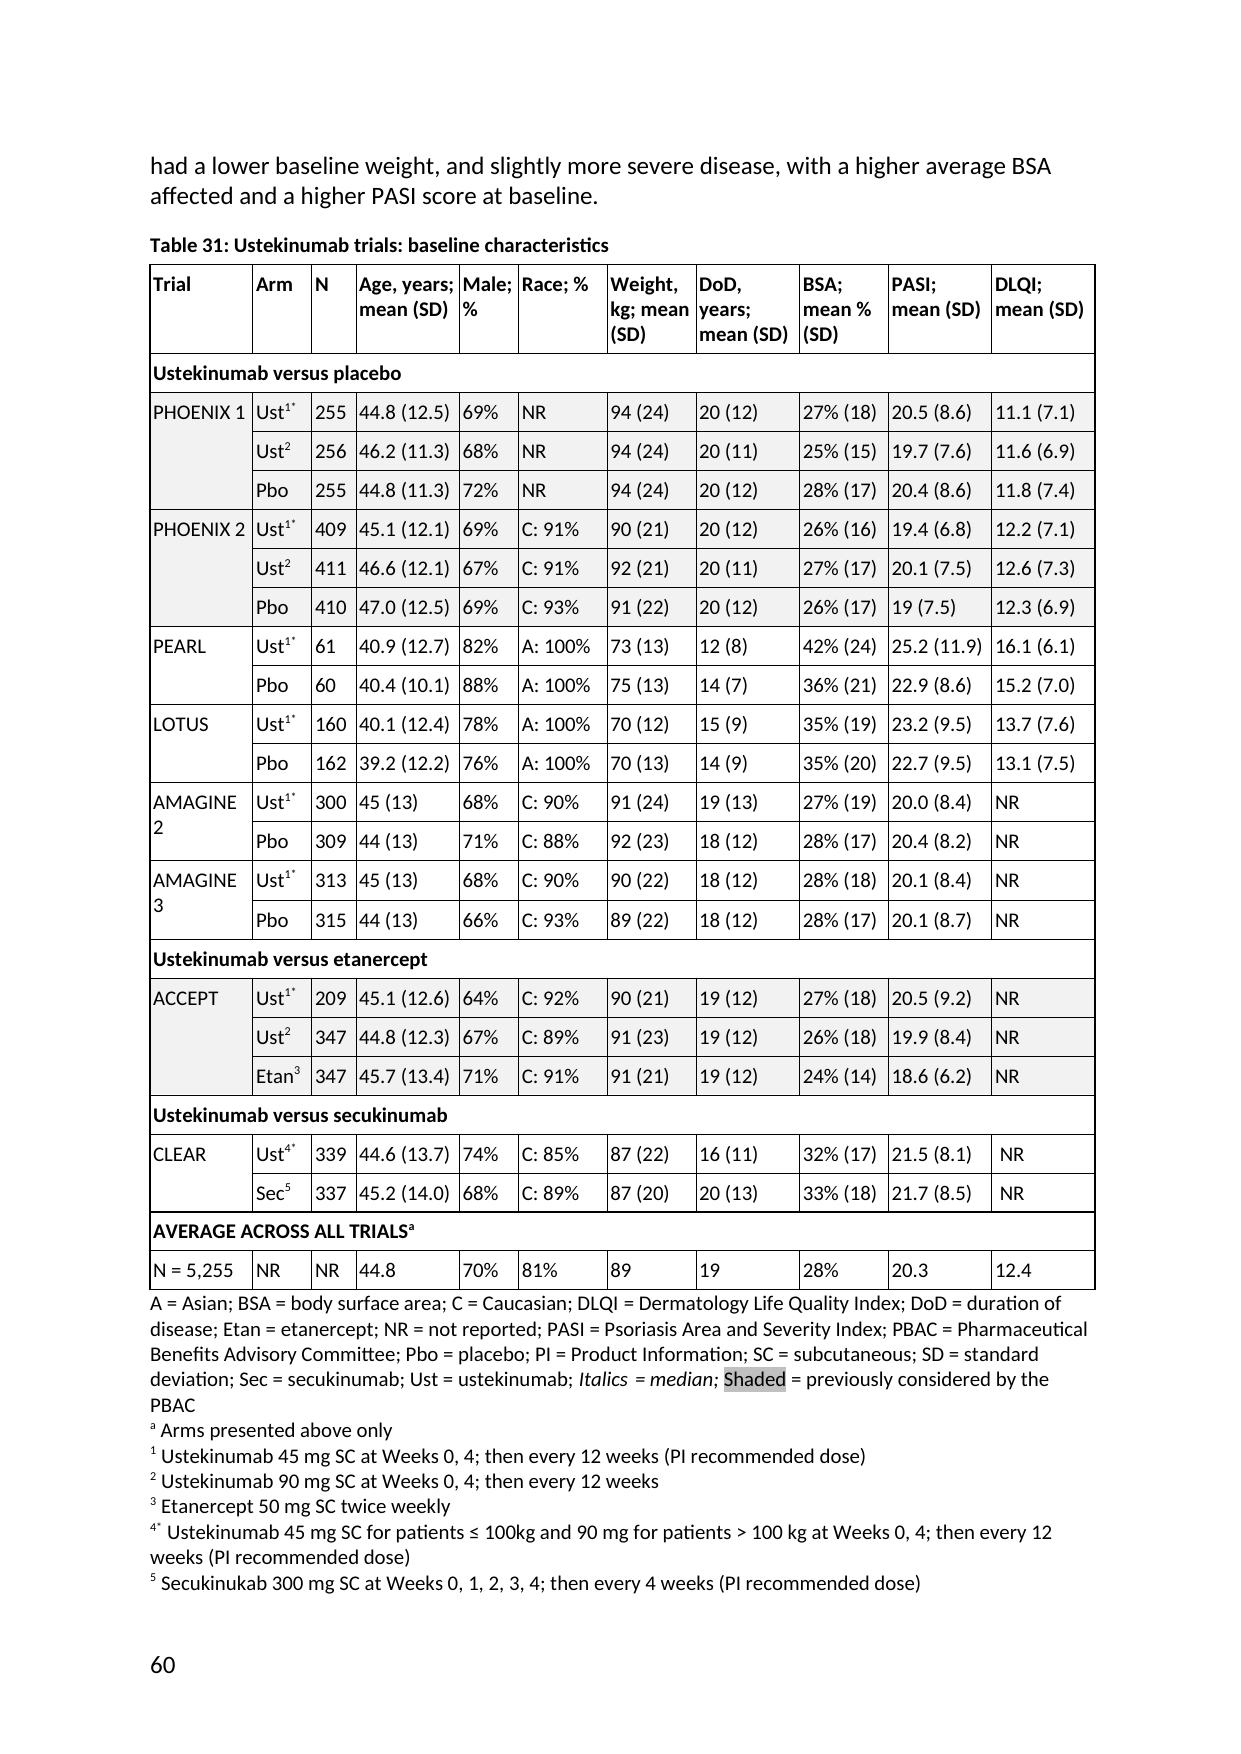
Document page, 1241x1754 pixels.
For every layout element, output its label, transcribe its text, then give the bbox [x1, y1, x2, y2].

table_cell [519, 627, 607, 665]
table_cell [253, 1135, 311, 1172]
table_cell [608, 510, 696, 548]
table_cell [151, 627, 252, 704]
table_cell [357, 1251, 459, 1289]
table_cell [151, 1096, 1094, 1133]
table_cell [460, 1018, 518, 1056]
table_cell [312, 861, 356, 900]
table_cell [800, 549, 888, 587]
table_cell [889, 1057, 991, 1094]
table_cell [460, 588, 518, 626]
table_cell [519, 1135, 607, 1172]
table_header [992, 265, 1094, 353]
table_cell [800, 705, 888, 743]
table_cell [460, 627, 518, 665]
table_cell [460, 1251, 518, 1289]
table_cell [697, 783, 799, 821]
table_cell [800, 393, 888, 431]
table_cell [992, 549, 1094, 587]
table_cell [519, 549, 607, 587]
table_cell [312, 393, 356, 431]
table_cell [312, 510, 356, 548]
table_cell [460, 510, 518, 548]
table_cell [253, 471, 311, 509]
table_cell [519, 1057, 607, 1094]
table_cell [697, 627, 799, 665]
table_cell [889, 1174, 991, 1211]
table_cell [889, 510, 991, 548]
text a Arms presented above only [150, 1417, 1090, 1443]
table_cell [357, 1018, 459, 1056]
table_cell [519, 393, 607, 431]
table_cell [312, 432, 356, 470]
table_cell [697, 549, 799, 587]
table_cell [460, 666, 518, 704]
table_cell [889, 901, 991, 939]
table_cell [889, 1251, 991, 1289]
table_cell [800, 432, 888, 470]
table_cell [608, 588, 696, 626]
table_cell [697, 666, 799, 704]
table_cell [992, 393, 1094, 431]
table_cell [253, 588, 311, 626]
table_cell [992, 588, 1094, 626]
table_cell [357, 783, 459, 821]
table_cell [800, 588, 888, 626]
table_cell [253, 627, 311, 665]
text 1 Ustekinumab 45 mg SC at Weeks 0, 4; then every 12 weeks (PI recommended dose) [150, 1443, 1090, 1468]
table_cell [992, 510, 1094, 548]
text A = Asian; BSA = body surface area; C = Caucasian; DLQI = Dermatology Life Quality Index; DoD = duration of disease; Etan = etanercept; NR = not reported; PASI = Psoriasis Area and Severity Index; PBAC = Pharmaceutical Benefits Advisory Committee; Pbo = placebo; PI = Product Information; SC = subcutaneous; SD = standard deviation; Sec = secukinumab; Ust = ustekinumab; Italics = median; Shaded = previously considered by the PBAC [150, 1290, 1090, 1417]
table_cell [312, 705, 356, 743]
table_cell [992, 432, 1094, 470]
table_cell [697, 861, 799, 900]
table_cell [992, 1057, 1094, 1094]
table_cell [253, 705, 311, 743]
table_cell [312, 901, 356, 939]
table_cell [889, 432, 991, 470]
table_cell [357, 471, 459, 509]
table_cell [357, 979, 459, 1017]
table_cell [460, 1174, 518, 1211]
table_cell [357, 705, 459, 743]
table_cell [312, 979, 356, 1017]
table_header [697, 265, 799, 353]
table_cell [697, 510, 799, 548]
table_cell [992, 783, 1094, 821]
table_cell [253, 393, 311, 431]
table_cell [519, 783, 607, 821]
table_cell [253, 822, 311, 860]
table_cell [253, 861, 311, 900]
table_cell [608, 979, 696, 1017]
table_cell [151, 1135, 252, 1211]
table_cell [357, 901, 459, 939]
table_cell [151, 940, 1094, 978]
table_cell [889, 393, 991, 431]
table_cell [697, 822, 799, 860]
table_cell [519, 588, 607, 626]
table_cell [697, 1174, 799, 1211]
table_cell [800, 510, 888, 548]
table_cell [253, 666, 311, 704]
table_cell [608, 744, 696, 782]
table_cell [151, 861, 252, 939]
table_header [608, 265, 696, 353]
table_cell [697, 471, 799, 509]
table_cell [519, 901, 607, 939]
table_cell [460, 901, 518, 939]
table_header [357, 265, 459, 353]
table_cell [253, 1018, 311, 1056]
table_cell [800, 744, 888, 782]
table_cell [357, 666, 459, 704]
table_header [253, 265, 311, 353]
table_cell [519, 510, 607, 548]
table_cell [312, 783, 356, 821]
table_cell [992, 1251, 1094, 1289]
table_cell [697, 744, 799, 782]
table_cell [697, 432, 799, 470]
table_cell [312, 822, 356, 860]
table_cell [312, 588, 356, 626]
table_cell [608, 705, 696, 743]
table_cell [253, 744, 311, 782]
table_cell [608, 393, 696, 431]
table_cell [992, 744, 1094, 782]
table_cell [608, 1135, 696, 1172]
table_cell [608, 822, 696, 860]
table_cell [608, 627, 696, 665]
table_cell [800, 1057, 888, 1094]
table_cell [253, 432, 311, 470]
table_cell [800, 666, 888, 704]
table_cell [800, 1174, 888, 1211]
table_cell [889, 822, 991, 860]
text 2 Ustekinumab 90 mg SC at Weeks 0, 4; then every 12 weeks [150, 1468, 1090, 1494]
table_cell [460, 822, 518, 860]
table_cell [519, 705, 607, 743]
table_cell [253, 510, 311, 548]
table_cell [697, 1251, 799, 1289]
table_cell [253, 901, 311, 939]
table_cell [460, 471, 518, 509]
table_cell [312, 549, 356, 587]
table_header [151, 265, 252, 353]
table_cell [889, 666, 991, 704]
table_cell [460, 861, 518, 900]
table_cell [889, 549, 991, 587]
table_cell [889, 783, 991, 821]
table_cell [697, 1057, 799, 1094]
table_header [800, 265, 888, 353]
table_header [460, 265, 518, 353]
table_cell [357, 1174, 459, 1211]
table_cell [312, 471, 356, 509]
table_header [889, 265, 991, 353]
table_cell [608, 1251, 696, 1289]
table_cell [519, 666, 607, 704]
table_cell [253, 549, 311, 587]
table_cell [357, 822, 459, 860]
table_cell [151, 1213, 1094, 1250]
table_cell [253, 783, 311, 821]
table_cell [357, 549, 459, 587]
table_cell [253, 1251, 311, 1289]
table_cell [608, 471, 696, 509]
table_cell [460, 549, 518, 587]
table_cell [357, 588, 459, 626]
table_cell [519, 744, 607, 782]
text 4* Ustekinumab 45 mg SC for patients ≤ 100kg and 90 mg for patients > 100 kg at Weeks 0, 4; then every 12 weeks (PI recommended dose) [150, 1519, 1090, 1570]
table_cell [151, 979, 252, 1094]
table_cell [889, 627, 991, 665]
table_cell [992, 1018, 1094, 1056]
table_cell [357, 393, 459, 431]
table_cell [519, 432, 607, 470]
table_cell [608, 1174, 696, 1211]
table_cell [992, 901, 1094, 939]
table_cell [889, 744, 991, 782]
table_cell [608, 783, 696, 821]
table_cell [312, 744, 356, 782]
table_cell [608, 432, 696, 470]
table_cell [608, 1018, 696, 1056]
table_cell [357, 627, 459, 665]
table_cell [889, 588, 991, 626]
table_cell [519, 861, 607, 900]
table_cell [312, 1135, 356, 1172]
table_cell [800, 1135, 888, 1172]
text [150, 150, 1090, 211]
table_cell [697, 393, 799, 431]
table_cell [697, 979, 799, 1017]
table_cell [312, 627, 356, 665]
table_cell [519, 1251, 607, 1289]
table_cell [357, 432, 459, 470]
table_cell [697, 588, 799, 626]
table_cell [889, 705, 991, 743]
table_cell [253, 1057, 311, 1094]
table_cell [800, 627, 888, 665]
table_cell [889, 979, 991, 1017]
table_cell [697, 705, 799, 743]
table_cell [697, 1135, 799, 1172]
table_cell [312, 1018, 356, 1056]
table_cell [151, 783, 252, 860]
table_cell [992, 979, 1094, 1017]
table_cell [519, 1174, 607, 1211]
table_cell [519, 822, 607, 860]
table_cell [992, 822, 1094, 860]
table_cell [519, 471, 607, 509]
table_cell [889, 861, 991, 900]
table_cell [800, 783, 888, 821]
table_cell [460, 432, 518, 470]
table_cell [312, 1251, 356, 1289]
subtitle Table 31: Ustekinumab trials: baseline characteristics [150, 232, 1090, 257]
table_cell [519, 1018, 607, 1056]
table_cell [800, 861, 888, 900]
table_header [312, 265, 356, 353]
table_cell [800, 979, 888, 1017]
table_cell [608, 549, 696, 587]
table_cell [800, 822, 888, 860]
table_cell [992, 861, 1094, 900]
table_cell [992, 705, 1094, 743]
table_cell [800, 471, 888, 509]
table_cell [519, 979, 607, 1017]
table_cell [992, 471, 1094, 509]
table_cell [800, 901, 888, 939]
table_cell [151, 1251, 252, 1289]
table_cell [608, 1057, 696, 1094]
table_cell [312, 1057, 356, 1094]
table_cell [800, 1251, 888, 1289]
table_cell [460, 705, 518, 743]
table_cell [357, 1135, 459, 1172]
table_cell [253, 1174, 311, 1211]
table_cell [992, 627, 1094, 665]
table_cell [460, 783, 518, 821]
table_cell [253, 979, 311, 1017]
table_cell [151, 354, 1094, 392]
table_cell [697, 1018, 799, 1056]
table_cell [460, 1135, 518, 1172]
text 3 Etanercept 50 mg SC twice weekly [150, 1494, 1090, 1519]
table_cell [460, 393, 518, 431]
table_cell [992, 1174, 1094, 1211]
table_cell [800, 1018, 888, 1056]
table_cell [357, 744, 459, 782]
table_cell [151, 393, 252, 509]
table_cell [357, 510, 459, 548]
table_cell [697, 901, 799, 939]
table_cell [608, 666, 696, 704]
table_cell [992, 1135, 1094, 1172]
text 5 Secukinukab 300 mg SC at Weeks 0, 1, 2, 3, 4; then every 4 weeks (PI recommended dose) [150, 1570, 1090, 1595]
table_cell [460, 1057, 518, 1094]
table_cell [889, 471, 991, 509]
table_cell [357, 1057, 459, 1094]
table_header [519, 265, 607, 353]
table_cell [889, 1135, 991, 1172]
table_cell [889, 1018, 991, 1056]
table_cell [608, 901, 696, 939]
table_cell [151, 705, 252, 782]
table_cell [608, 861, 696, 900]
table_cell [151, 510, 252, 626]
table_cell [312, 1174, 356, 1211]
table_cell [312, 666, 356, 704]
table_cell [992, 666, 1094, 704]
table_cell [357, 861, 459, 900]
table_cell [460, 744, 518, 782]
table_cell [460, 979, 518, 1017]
